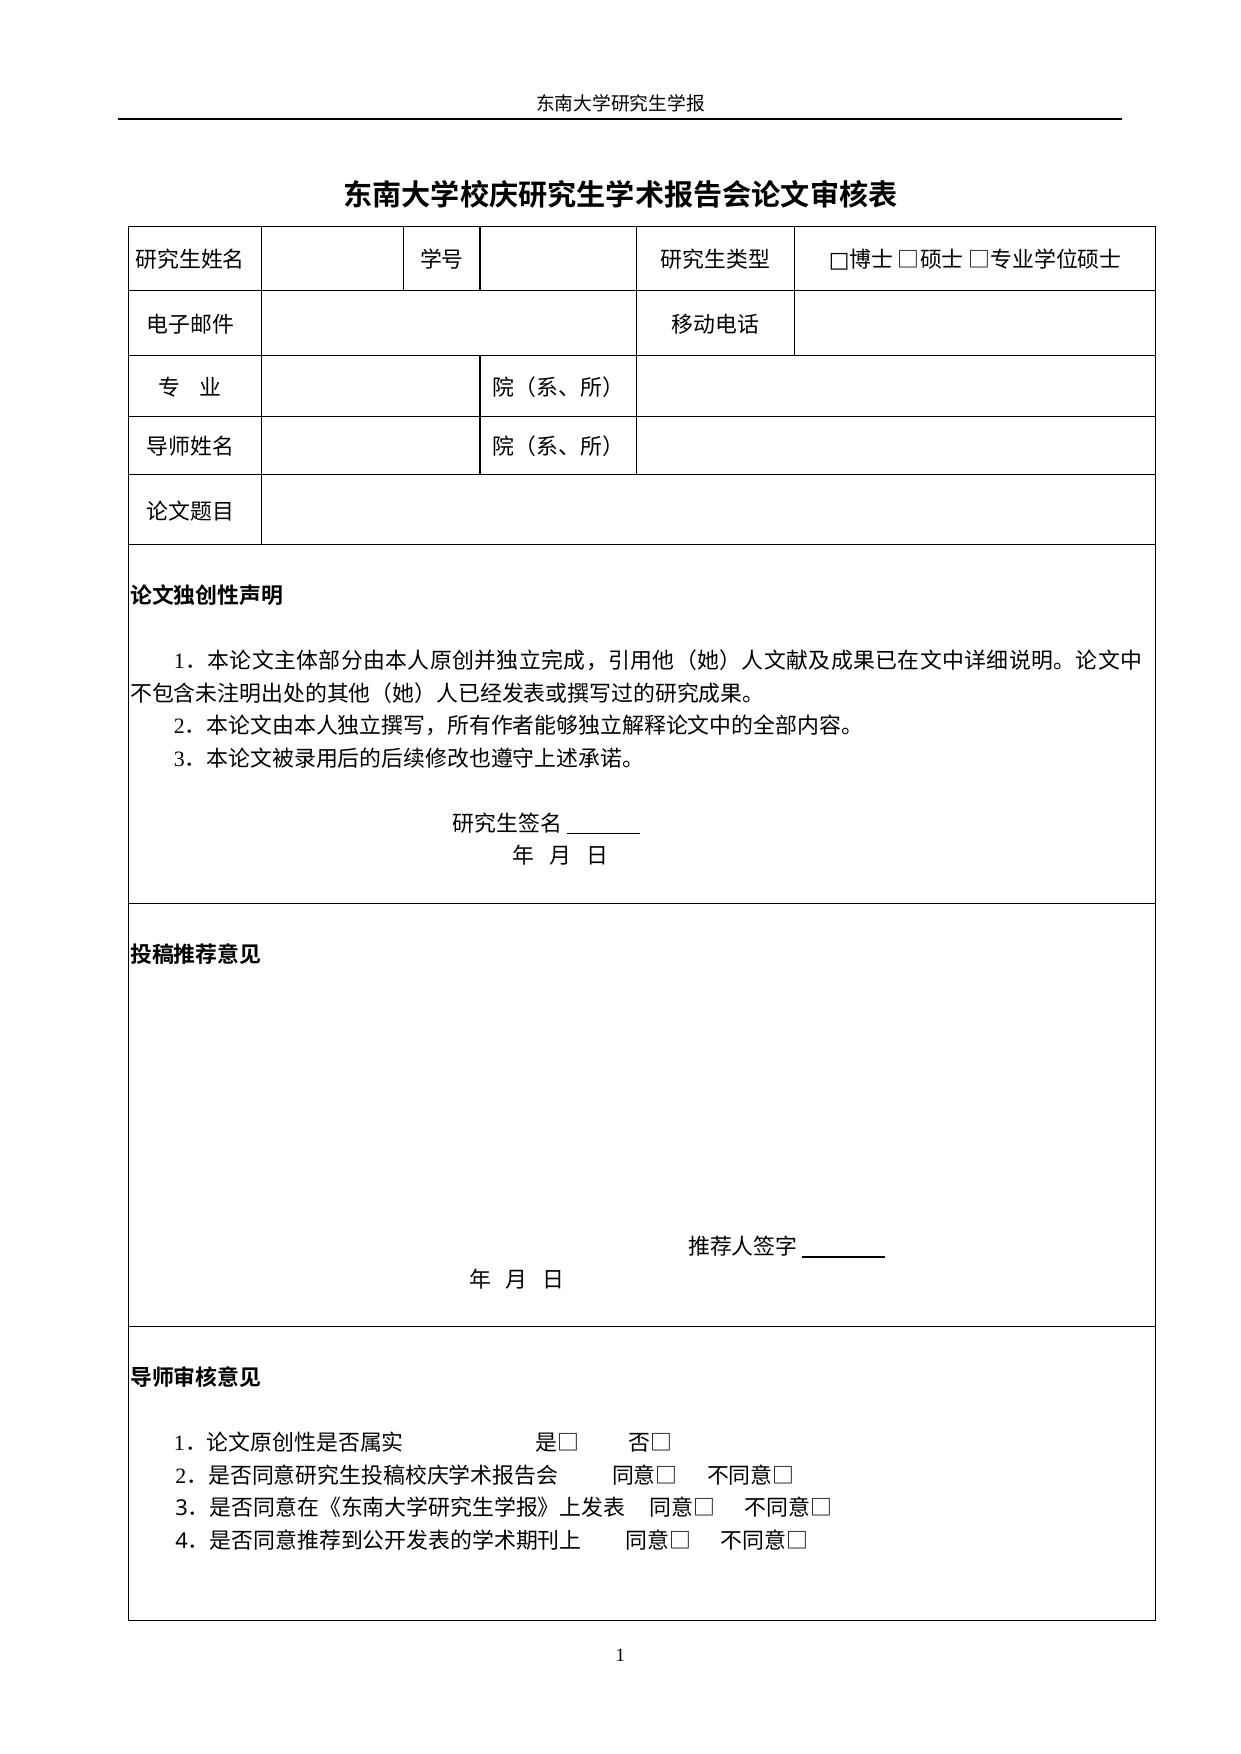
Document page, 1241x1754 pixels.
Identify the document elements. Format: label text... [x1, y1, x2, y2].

table_header [262, 227, 403, 290]
table_cell 投稿推荐意见 推荐人签字 年 月 日 [129, 904, 1155, 1326]
table_cell 导师姓名 [129, 417, 261, 474]
table_cell 论文题目 [129, 475, 261, 544]
table_cell [637, 356, 1155, 416]
table_cell 院（系、所） [481, 417, 636, 474]
table_cell [795, 291, 1155, 355]
table_header 研究生姓名 [129, 227, 261, 290]
table_cell [637, 417, 1155, 474]
table_header 研究生类型 [637, 227, 794, 290]
table_cell 院（系、所） [481, 356, 636, 416]
table_cell [262, 291, 636, 355]
table_cell 移动电话 [637, 291, 794, 355]
table_cell [262, 356, 479, 416]
table_cell [262, 475, 1155, 544]
text 东南大学校庆研究生学术报告会论文审核表 [118, 161, 1122, 226]
table_cell 电子邮件 [129, 291, 261, 355]
table_header 学号 [404, 227, 479, 290]
table_cell 论文独创性声明 1．本论文主体部分由本人原创并独立完成，引用他（她）人文献及成果已在文中详细说明。论文中不包含未注明出处的其他（她）人已经发表或撰写过的研究成果。 2．本论文由本人独立撰写，所有作者能够独立解释论文中的全部内容。 3．本论文被录用后的后续修改也遵守上述承诺。 研究生签名 年 月 日 [129, 545, 1155, 903]
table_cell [129, 1327, 1155, 1620]
table_header [481, 227, 636, 290]
table_header □博士 □硕士 □专业学位硕士 [795, 227, 1155, 290]
table_cell [262, 417, 479, 474]
table_cell 专 业 [129, 356, 261, 416]
